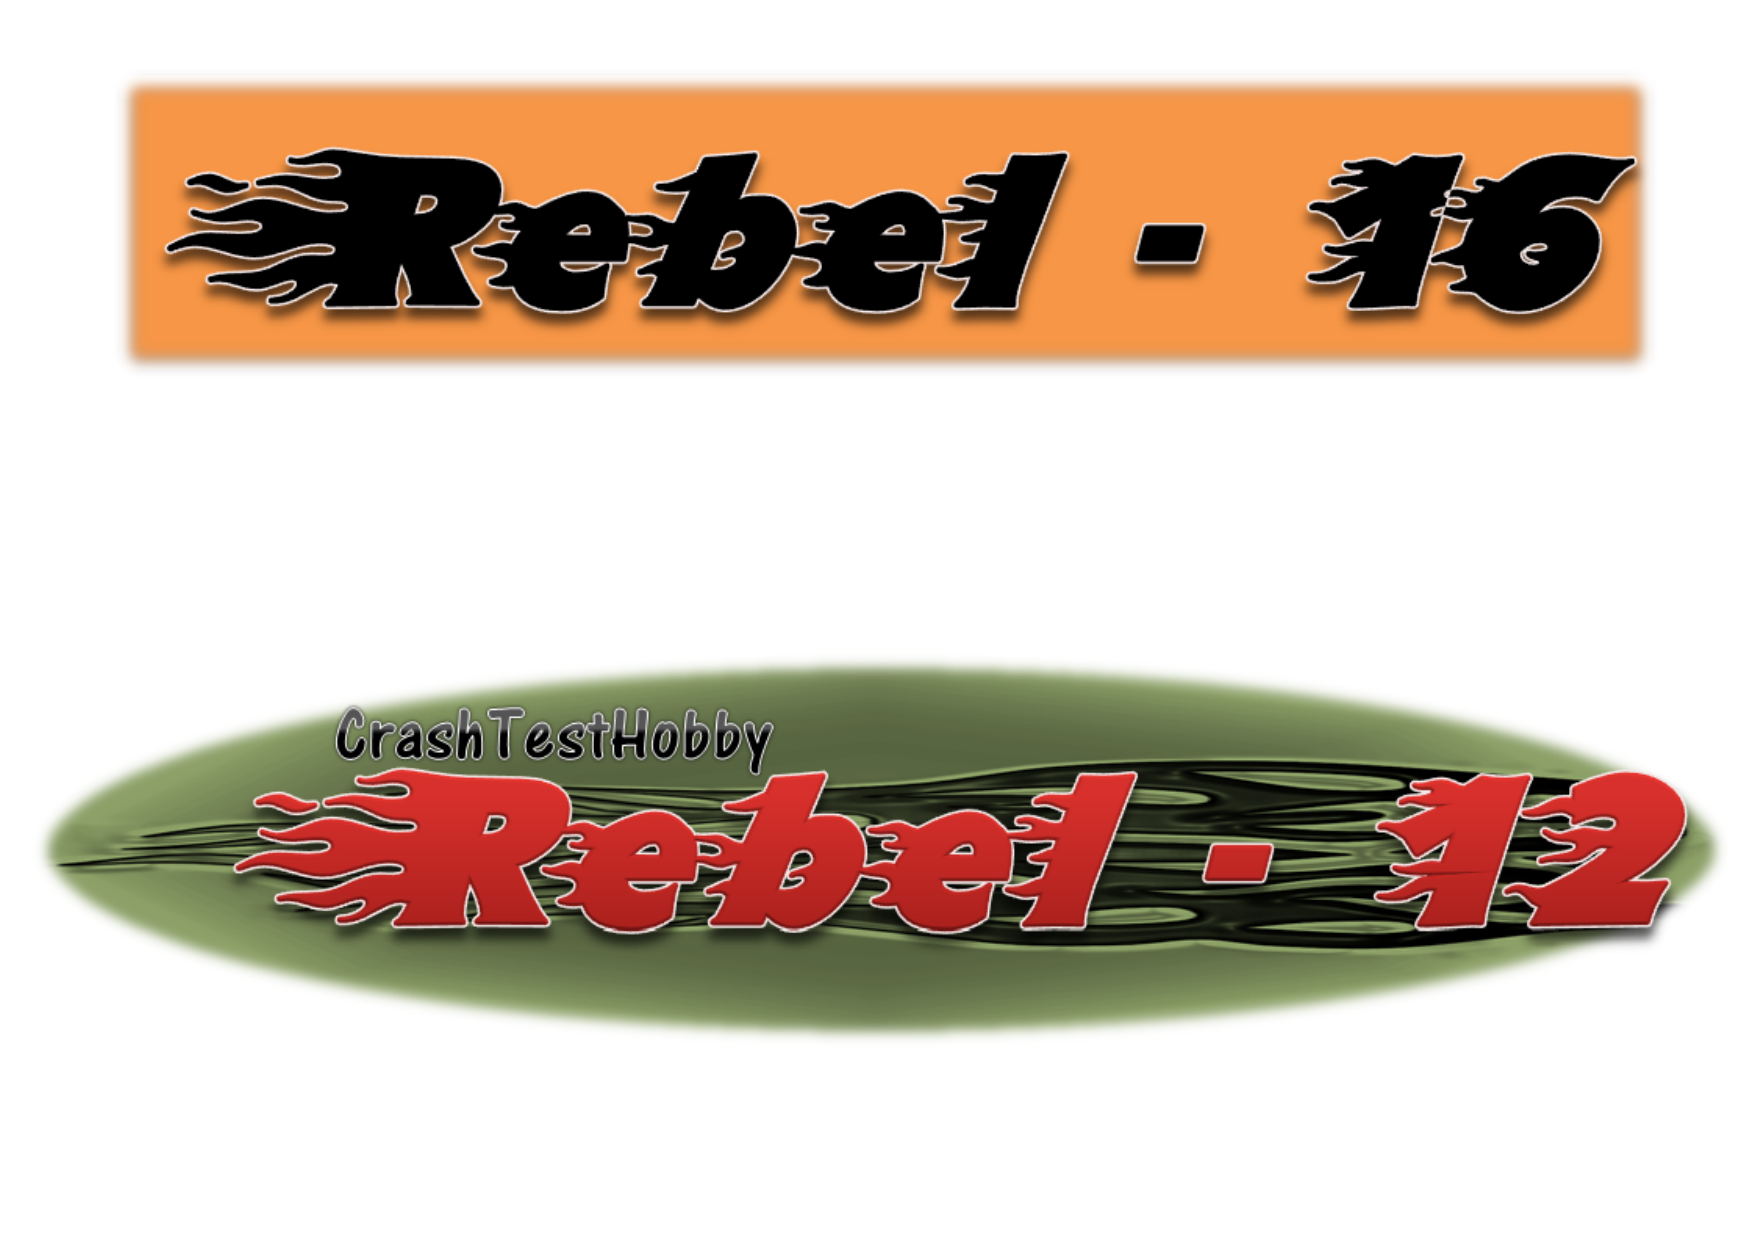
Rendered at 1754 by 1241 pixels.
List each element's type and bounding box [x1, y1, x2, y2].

picture [0, 38, 1679, 413]
picture [25, 618, 1729, 1071]
